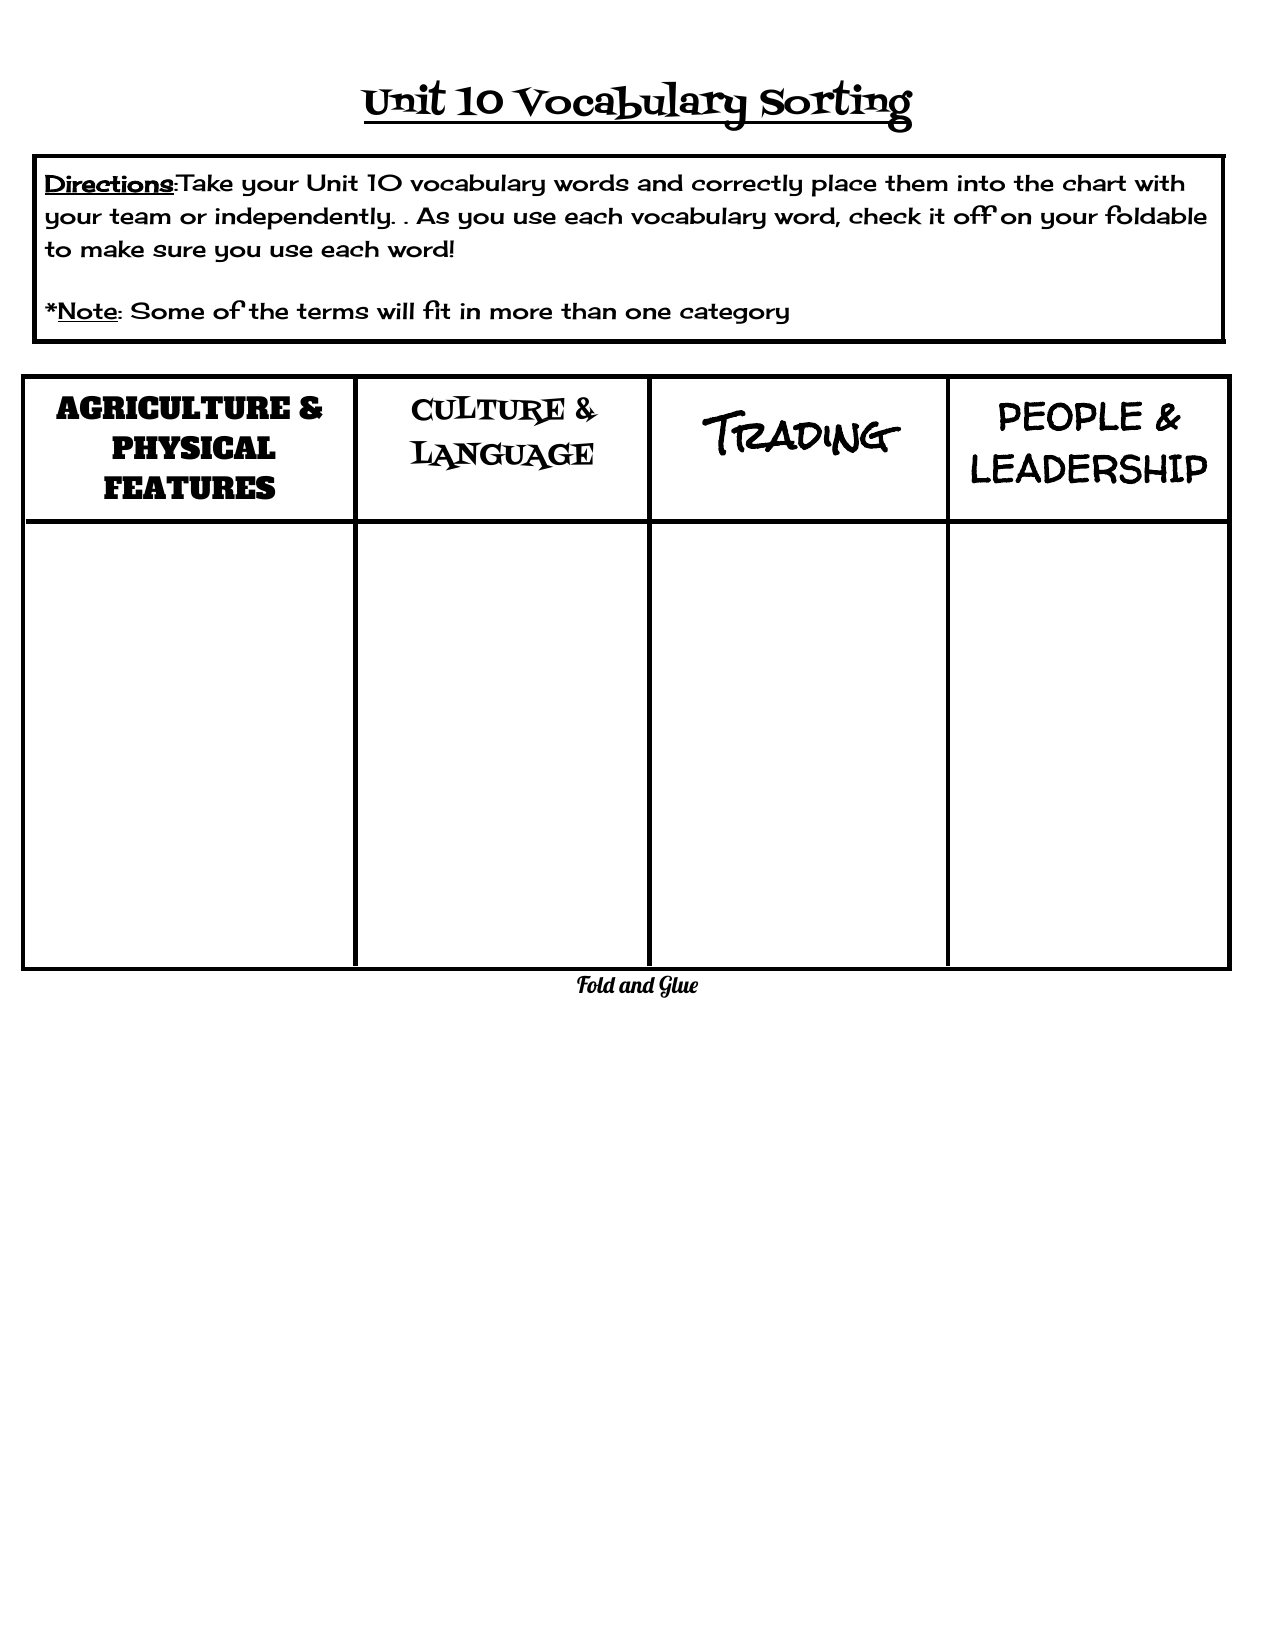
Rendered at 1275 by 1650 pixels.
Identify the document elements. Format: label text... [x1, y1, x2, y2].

table_header AGRICULTURE & PHYSICAL FEATURES [25, 379, 353, 519]
table_header PEOPLE & LEADERSHIP [950, 379, 1227, 519]
text Unit 10 Vocabulary Sorting [75, 75, 1200, 133]
table_cell [652, 524, 946, 966]
table_cell [358, 524, 647, 966]
text Fold and Glue [75, 971, 1200, 1000]
table_cell [950, 524, 1227, 966]
table_header Trading [652, 379, 946, 519]
table_header Directions:Take your Unit 10 vocabulary words and correctly place them into the chart with your team or independently. . As you use each vocabulary word, check it off on your foldable to make sure you use each word! *Note: Some of the terms will fit in more than one category [37, 158, 1221, 339]
table_cell [25, 520, 353, 966]
table_header CULTURE & LANGUAGE [358, 379, 647, 519]
